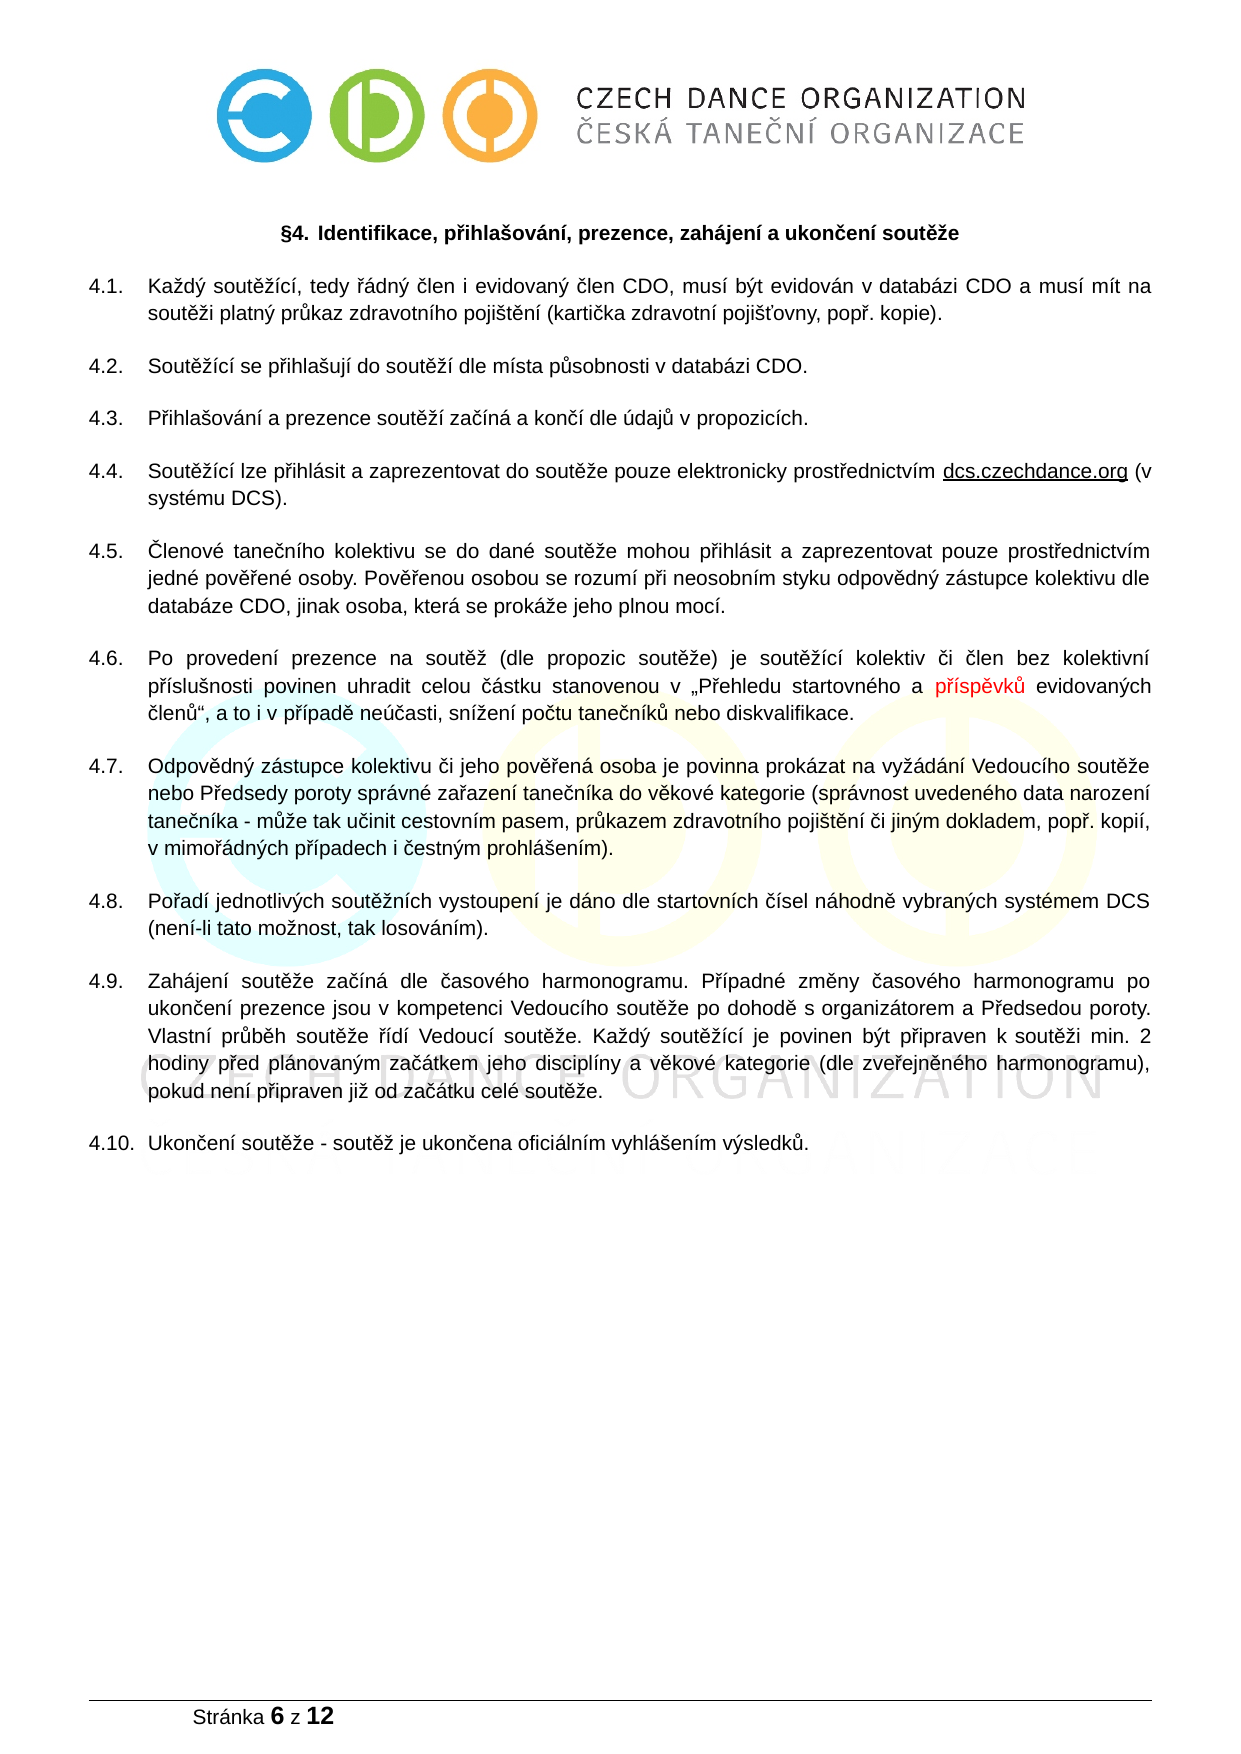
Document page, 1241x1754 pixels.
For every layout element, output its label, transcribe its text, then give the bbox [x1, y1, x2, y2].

text Každý soutěžící, tedy řádný člen i evidovaný člen CDO, musí být evidován v databázi CDO a musí mít na soutěži platný průkaz zdravotního pojištění (kartička zdravotní pojišťovny, popř. kopie). [89, 273, 1152, 325]
text Odpovědný zástupce kolektivu či jeho pověřená osoba je povinna prokázat na vyžádání Vedoucího soutěže nebo Předsedy poroty správné zařazení tanečníka do věkové kategorie (správnost uvedeného data narození tanečníka - může tak učinit cestovním pasem, průkazem zdravotního pojištění či jiným dokladem, popř. kopií, v mimořádných případech i čestným prohlášením). [89, 753, 1152, 860]
text Zahájení soutěže začíná dle časového harmonogramu. Případné změny časového harmonogramu po ukončení prezence jsou v kompetenci Vedoucího soutěže po dohodě s organizátorem a Předsedou poroty. Vlastní průběh soutěže řídí Vedoucí soutěže. Každý soutěžící je povinen být připraven k soutěži min. 2 hodiny před plánovaným začátkem jeho disciplíny a věkové kategorie (dle zveřejněného harmonogramu), pokud není připraven již od začátku celé soutěže. [89, 968, 1152, 1102]
text Pořadí jednotlivých soutěžních vystoupení je dáno dle startovních čísel náhodně vybraných systémem DCS (není-li tato možnost, tak losováním). [89, 888, 1152, 940]
picture [206, 59, 1034, 172]
text Přihlašování a prezence soutěží začíná a končí dle údajů v propozicích. [89, 406, 1152, 430]
text Po provedení prezence na soutěž (dle propozic soutěže) je soutěžící kolektiv či člen bez kolektivní příslušnosti povinen uhradit celou částku stanovenou v „Přehledu startovného a příspěvků evidovaných členů“, a to i v případě neúčasti, snížení počtu tanečníků nebo diskvalifikace. [89, 646, 1152, 725]
subtitle Identifikace, přihlašování, prezence, zahájení a ukončení soutěže [89, 221, 1152, 245]
text Soutěžící lze přihlásit a zaprezentovat do soutěže pouze elektronicky prostřednictvím dcs.czechdance.org (v systému DCS). [89, 458, 1152, 510]
text Členové tanečního kolektivu se do dané soutěže mohou přihlásit a zaprezentovat pouze prostřednictvím jedné pověřené osoby. Pověřenou osobou se rozumí při neosobním styku odpovědný zástupce kolektivu dle databáze CDO, jinak osoba, která se prokáže jeho plnou mocí. [89, 538, 1152, 617]
text Soutěžící se přihlašují do soutěží dle místa působnosti v databázi CDO. [89, 353, 1152, 377]
text Ukončení soutěže - soutěž je ukončena oficiálním vyhlášením výsledků. [89, 1131, 1152, 1155]
